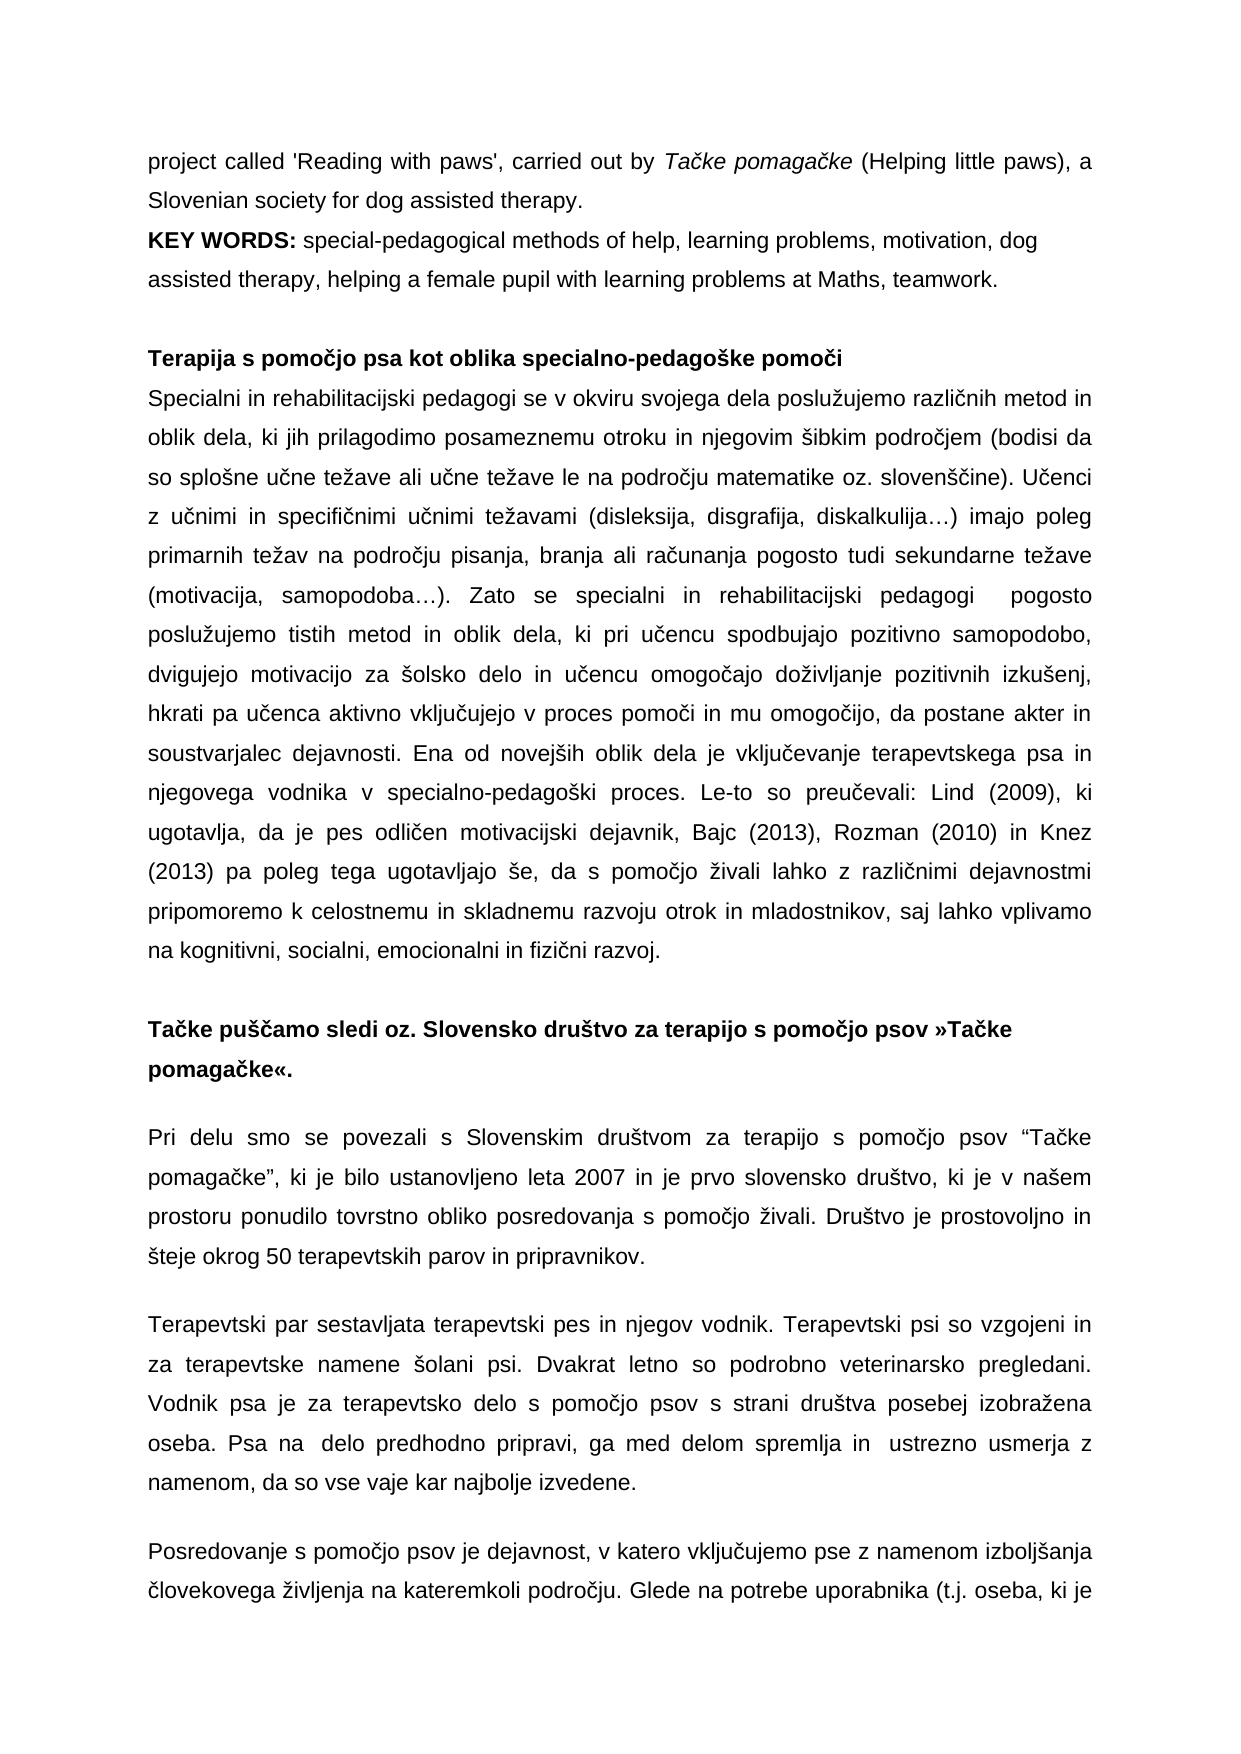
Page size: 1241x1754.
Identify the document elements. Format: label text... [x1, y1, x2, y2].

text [148, 1538, 1093, 1604]
text Terapevtski par sestavljata terapevtski pes in njegov vodnik. Terapevtski psi so vzgojeni in za terapevtske namene šolani psi. Dvakrat letno so podrobno veterinarsko pregledani. Vodnik psa je za terapevtsko delo s pomočjo psov s strani društva posebej izobražena oseba. Psa na delo predhodno pripravi, ga med delom spremlja in ustrezno usmerja z namenom, da so vse vaje kar najbolje izvedene. [148, 1311, 1093, 1496]
text Pri delu smo se povezali s Slovenskim društvom za terapijo s pomočjo psov “Tačke pomagačke”, ki je bilo ustanovljeno leta je prvo slovensko društvo, ki je v našem prostoru ponudilo tovrstno obliko posredovanja s pomočjo živali. Društvo je prostovoljno in šteje okrog 50 terapevtskih parov in pripravnikov. [148, 1124, 1093, 1269]
text Terapija s pomočjo psa kot oblika specialno-pedagoške pomoči [148, 345, 1093, 371]
text Specialni in rehabilitacijski pedagogi se v okviru svojega dela poslužujemo različnih metod in oblik dela, ki jih prilagodimo posameznemu otroku in njegovim šibkim področjem (bodisi da so splošne učne težave ali učne težave le na področju matematike oz. slovenščine). Učenci z učnimi in specifičnimi učnimi težavami (disleksija, disgrafija, diskalkulija…) imajo poleg primarnih težav na področju pisanja, branja ali računanja pogosto tudi sekundarne težave (motivacija, samopodoba…). Zato se specialni in rehabilitacijski pedagogi pogosto poslužujemo tistih metod in oblik dela, ki pri učencu spodbujajo pozitivno samopodobo, dvigujejo motivacijo za šolsko delo in učencu omogočajo doživljanje pozitivnih izkušenj, hkrati pa učenca aktivno vključujejo v proces pomoči in mu omogočijo, da postane akter in soustvarjalec dejavnosti. Ena od novejših oblik dela je vključevanje terapevtskega psa in njegovega vodnika v specialno-pedagoški proces. Le-to so preučevali: Lind (2009), ki ugotavlja, da je pes odličen motivacijski dejavnik, Bajc (2013), Rozman (2010) in Knez (2013) pa poleg tega ugotavljajo še, da s pomočjo živali lahko z različnimi dejavnostmi pripomoremo k celostnemu in skladnemu razvoju otrok in mladostnikov, saj lahko vplivamo na kognitivni, socialni, emocionalni in fizični razvoj. [148, 384, 1093, 963]
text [148, 148, 1093, 213]
text Tačke puščamo sledi oz. Slovensko društvo za terapijo s pomočjo psov »Tačke pomagačke«. [148, 1016, 1093, 1082]
text KEY WORDS: special-pedagogical methods of help, learning problems, motivation, dog assisted therapy, helping a female pupil with learning problems at Maths, teamwork. [148, 227, 1093, 292]
